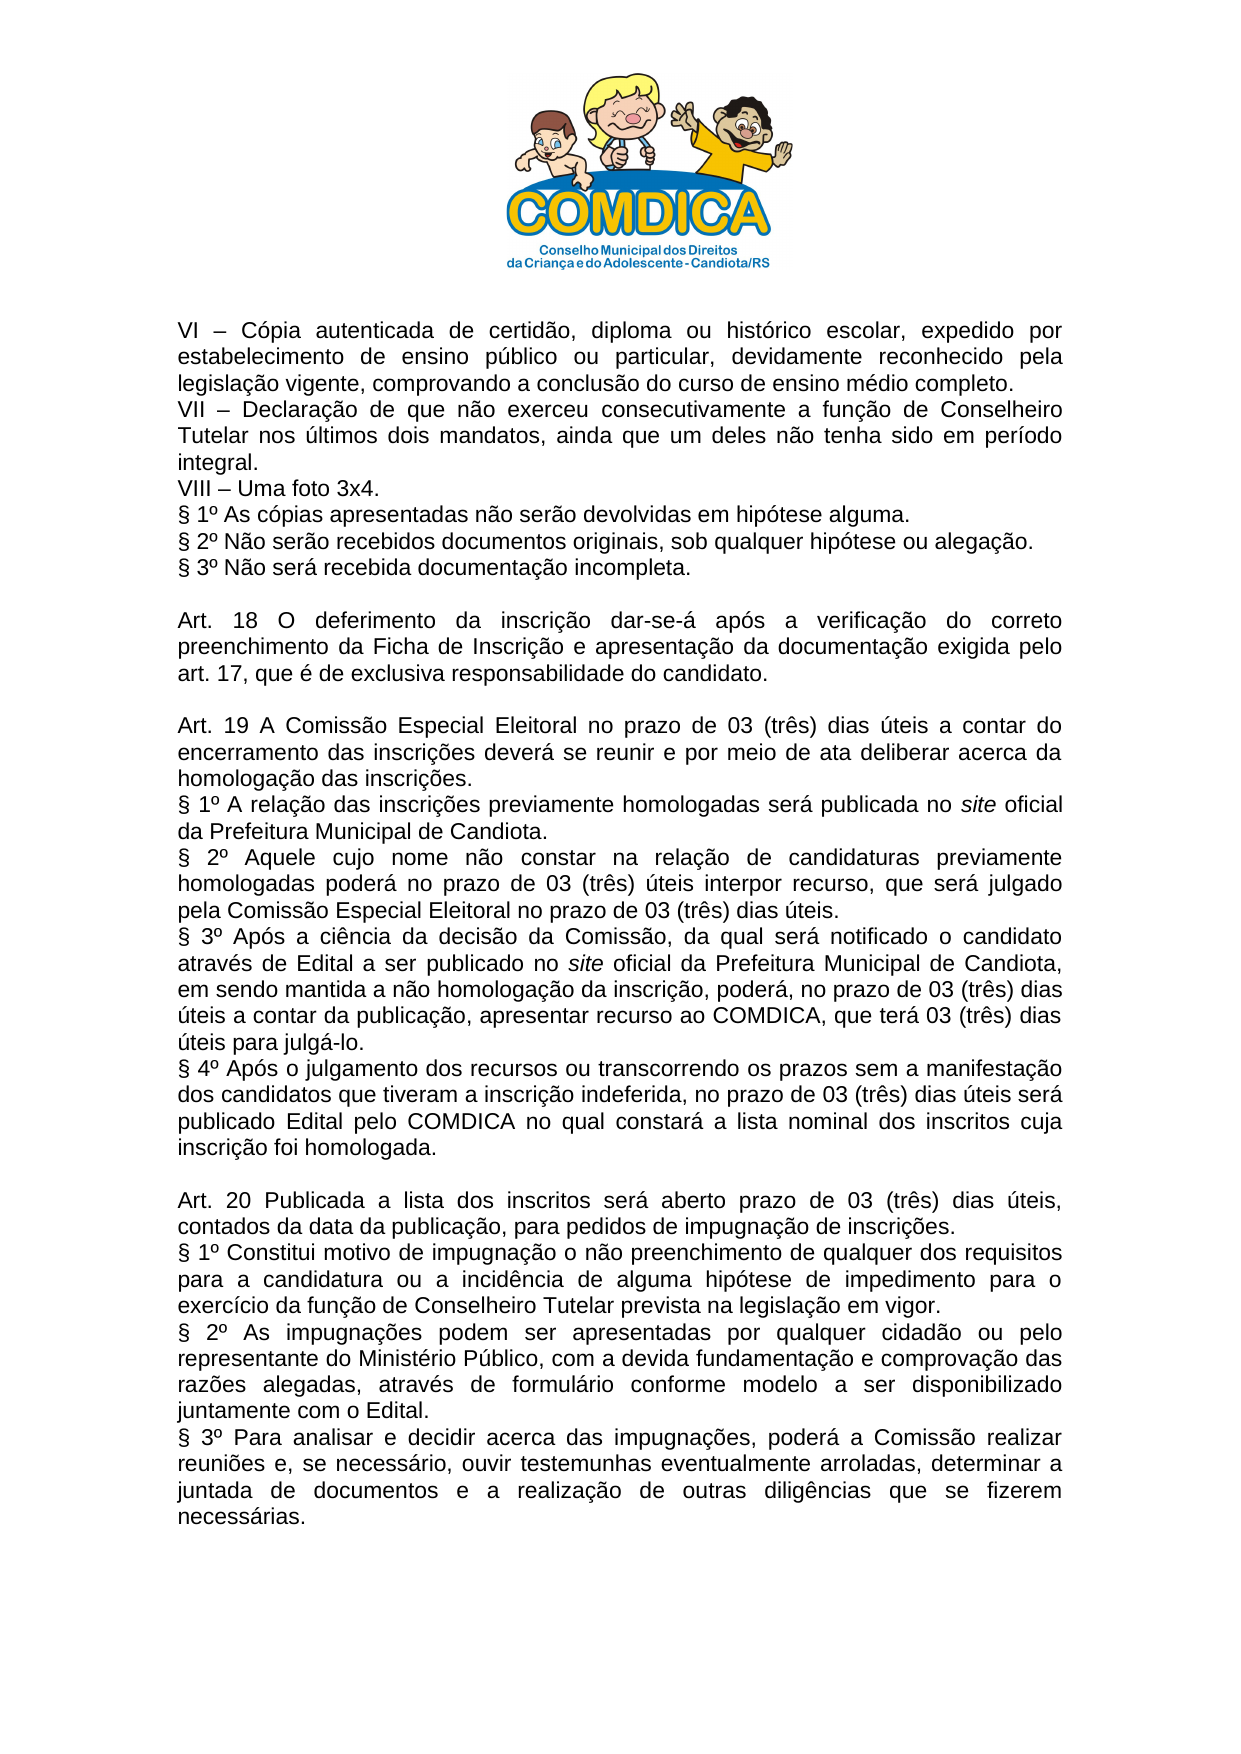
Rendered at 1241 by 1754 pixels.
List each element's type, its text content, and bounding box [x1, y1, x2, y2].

text § 3º Para analisar e decidir acerca das impugnações, poderá a Comissão realizar reuniões e, se necessário, ouvir testemunhas eventualmente arroladas, determinar a juntada de documentos e a realização de outras diligências que se fizerem necessárias. [177, 1424, 1063, 1529]
text VII – Declaração de que não exerceu consecutivamente a função de Conselheiro Tutelar nos últimos dois mandatos, ainda que um deles não tenha sido em período integral. [177, 396, 1063, 475]
text § 2º As impugnações podem ser apresentadas por qualquer cidadão ou pelo representante do Ministério Público, com a devida fundamentação e comprovação das razões alegadas, através de formulário conforme modelo a ser disponibilizado juntamente com o Edital. [177, 1318, 1063, 1424]
text VI – Cópia autenticada de certidão, diploma ou histórico escolar, expedido por estabelecimento de ensino público ou particular, devidamente reconhecido pela legislação vigente, comprovando a conclusão do curso de ensino médio completo. [177, 317, 1063, 396]
text § 4º Após o julgamento dos recursos ou transcorrendo os prazos sem a manifestação dos candidatos que tiveram a inscrição indeferida, no prazo de 03 (três) dias úteis será publicado Edital pelo COMDICA no qual constará a lista nominal dos inscritos cuja inscrição foi homologada. [177, 1055, 1063, 1160]
text VIII – Uma foto 3x4. [177, 475, 1063, 501]
text § 1º As cópias apresentadas não serão devolvidas em hipótese alguma. [177, 501, 1063, 528]
text Art. 20 Publicada a lista dos inscritos será aberto prazo de 03 (três) dias úteis, contados da data da publicação, para pedidos de impugnação de inscrições. [177, 1187, 1063, 1239]
text Art. 19 A Comissão Especial Eleitoral no prazo de 03 (três) dias úteis a contar do encerramento das inscrições deverá se reunir e por meio de ata deliberar acerca da homologação das inscrições. [177, 712, 1063, 791]
text § 1º Constitui motivo de impugnação o não preenchimento de qualquer dos requisitos para a candidatura ou a incidência de alguma hipótese de impedimento para o exercício da função de Conselheiro Tutelar prevista na legislação em vigor. [177, 1239, 1063, 1318]
text § 2º Não serão recebidos documentos originais, sob qualquer hipótese ou alegação. [177, 528, 1063, 554]
text § 2º Aquele cujo nome não constar na relação de candidaturas previamente homologadas poderá no prazo de 03 (três) úteis interpor recurso, que será julgado pela Comissão Especial Eleitoral no prazo de 03 (três) dias úteis. [177, 844, 1063, 923]
picture [506, 73, 793, 270]
text § 3º Após a ciência da decisão da Comissão, da qual será notificado o candidato através de Edital a ser publicado no site oficial da Prefeitura Municipal de Candiota, em sendo mantida a não homologação da inscrição, poderá, no prazo de 03 (três) dias úteis a contar da publicação, apresentar recurso ao COMDICA, que terá 03 (três) dias úteis para julgá-lo. [177, 923, 1063, 1055]
text Art. 18 O deferimento da inscrição dar-se-á após a verificação do correto preenchimento da Ficha de Inscrição e apresentação da documentação exigida pelo art. 17, que é de exclusiva responsabilidade do candidato. [177, 607, 1063, 686]
text § 3º Não será recebida documentação incompleta. [177, 554, 1063, 581]
text § 1º A relação das inscrições previamente homologadas será publicada no site oficial da Prefeitura Municipal de Candiota. [177, 791, 1063, 844]
